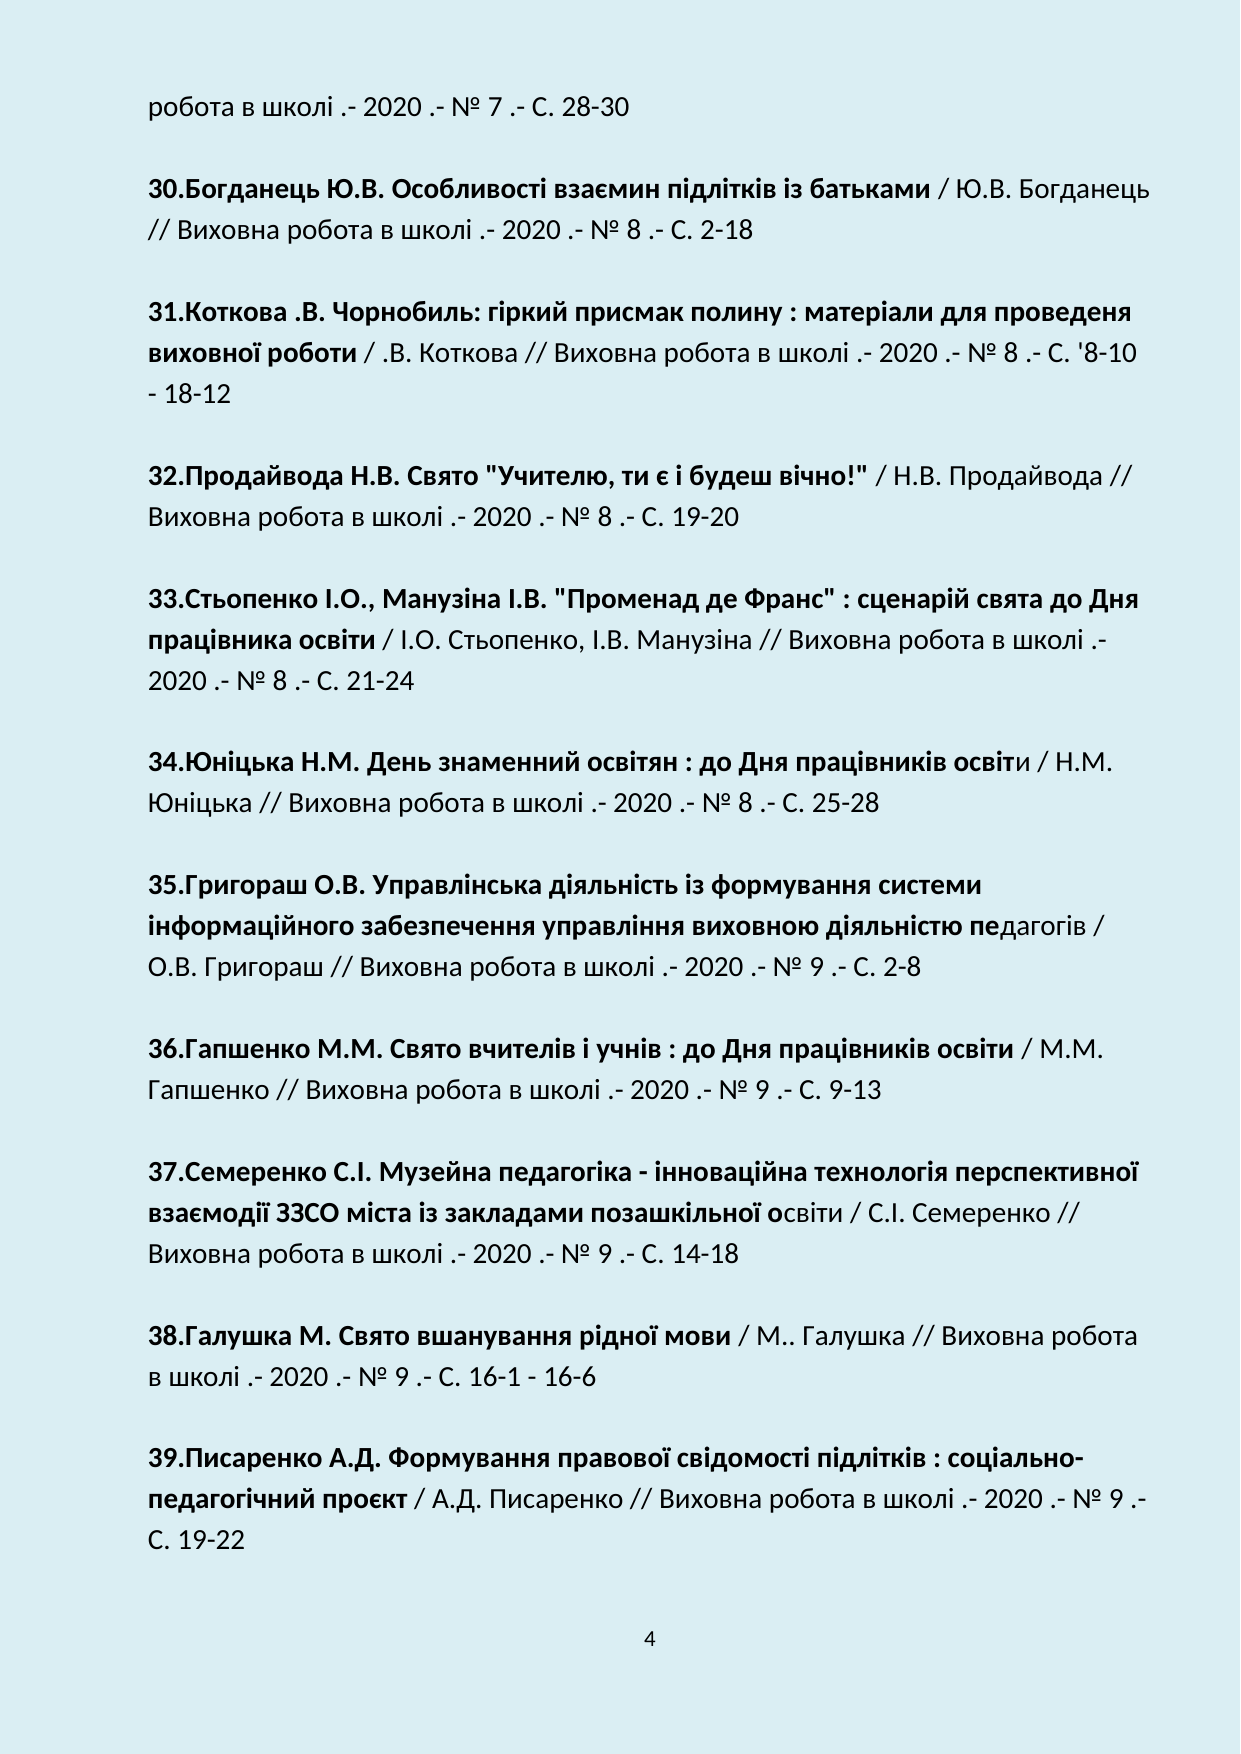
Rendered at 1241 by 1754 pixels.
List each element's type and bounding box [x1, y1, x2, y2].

text [148, 88, 1152, 1598]
